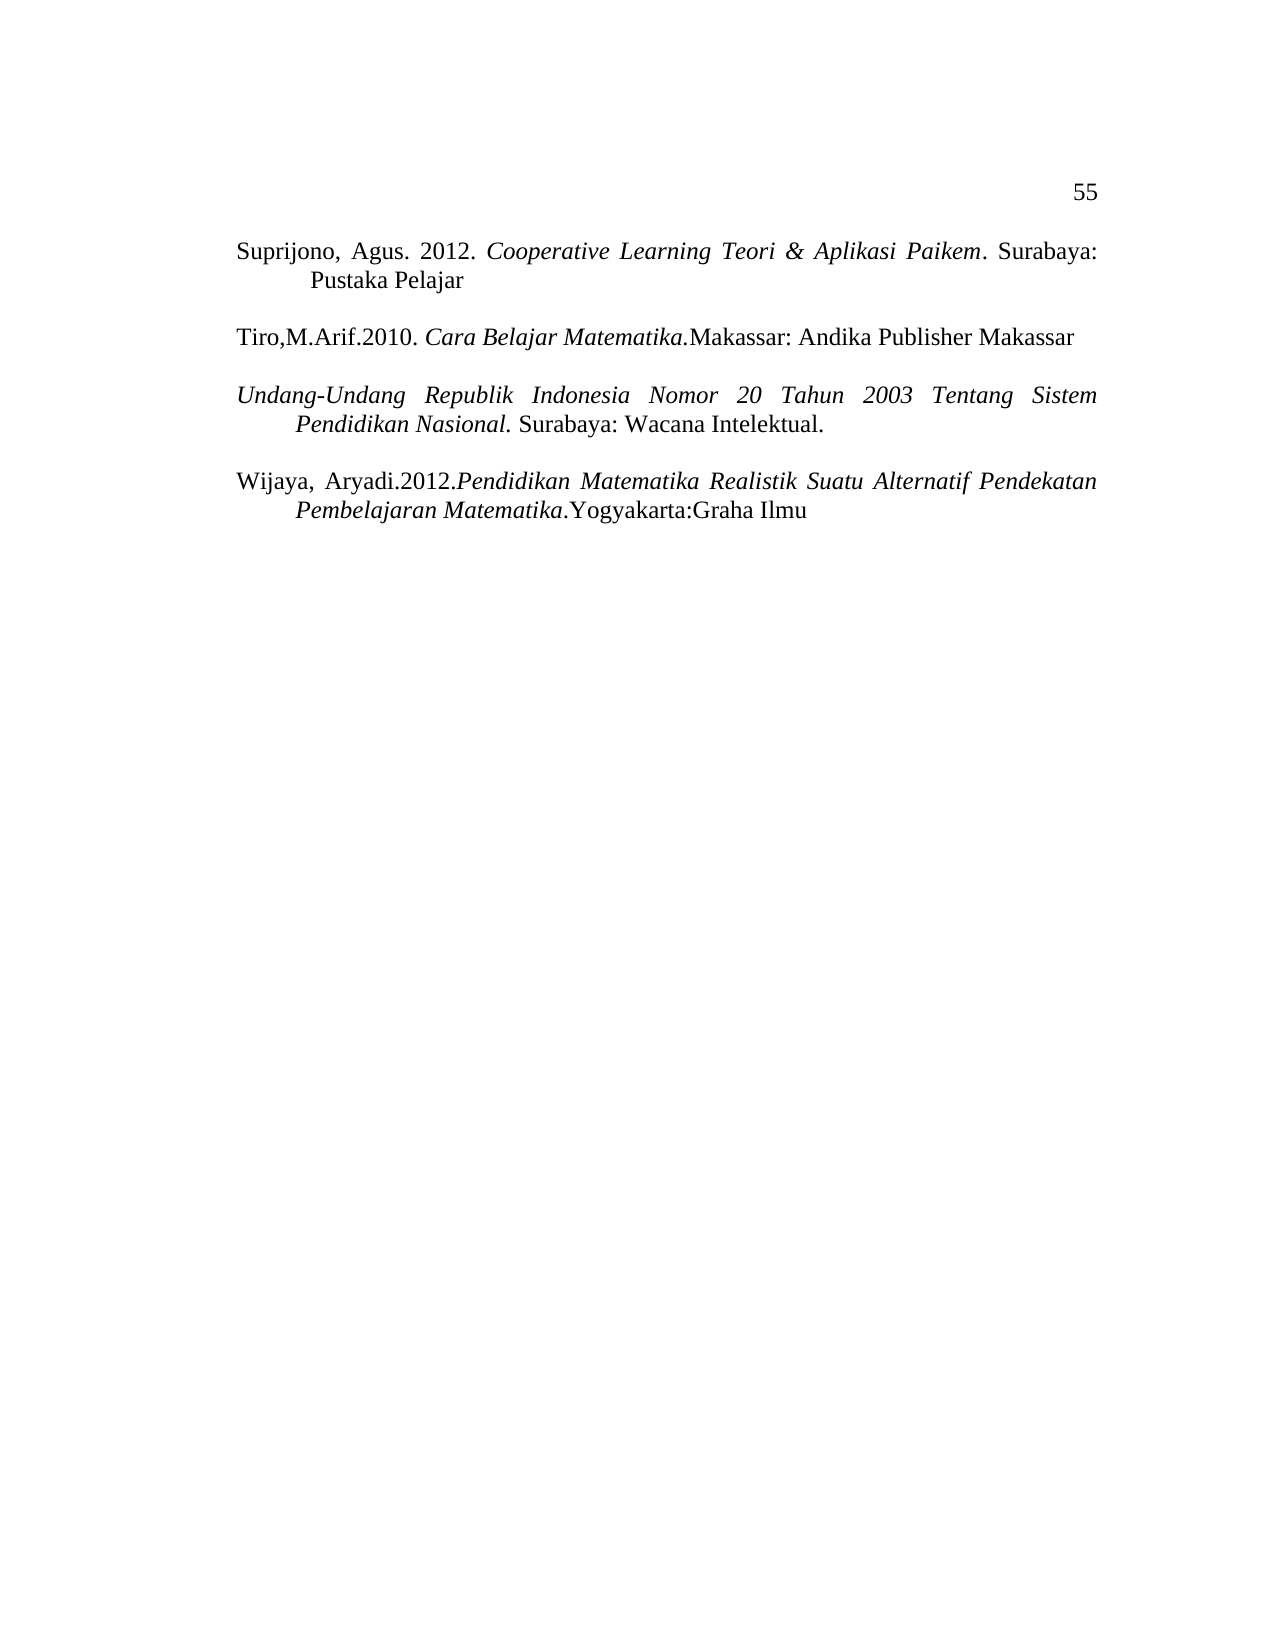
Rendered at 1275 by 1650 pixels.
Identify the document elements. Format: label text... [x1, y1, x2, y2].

text Undang-Undang Republik Indonesia Nomor 20 Tahun 2003 Tentang Sistem Pendidikan Nasional. Surabaya: Wacana Intelektual. [236, 380, 1098, 437]
text Suprijono, Agus. 2012. Cooperative Learning Teori & Aplikasi Paikem. Surabaya: Pustaka Pelajar [236, 236, 1098, 294]
text Tiro,M.Arif.2010. Cara Belajar Matematika.Makassar: Andika Publisher Makassar [236, 322, 1098, 351]
text Wijaya, Aryadi.2012.Pendidikan Matematika Realistik Suatu Alternatif Pendekatan Pembelajaran Matematika.Yogyakarta:Graha Ilmu [236, 466, 1098, 524]
